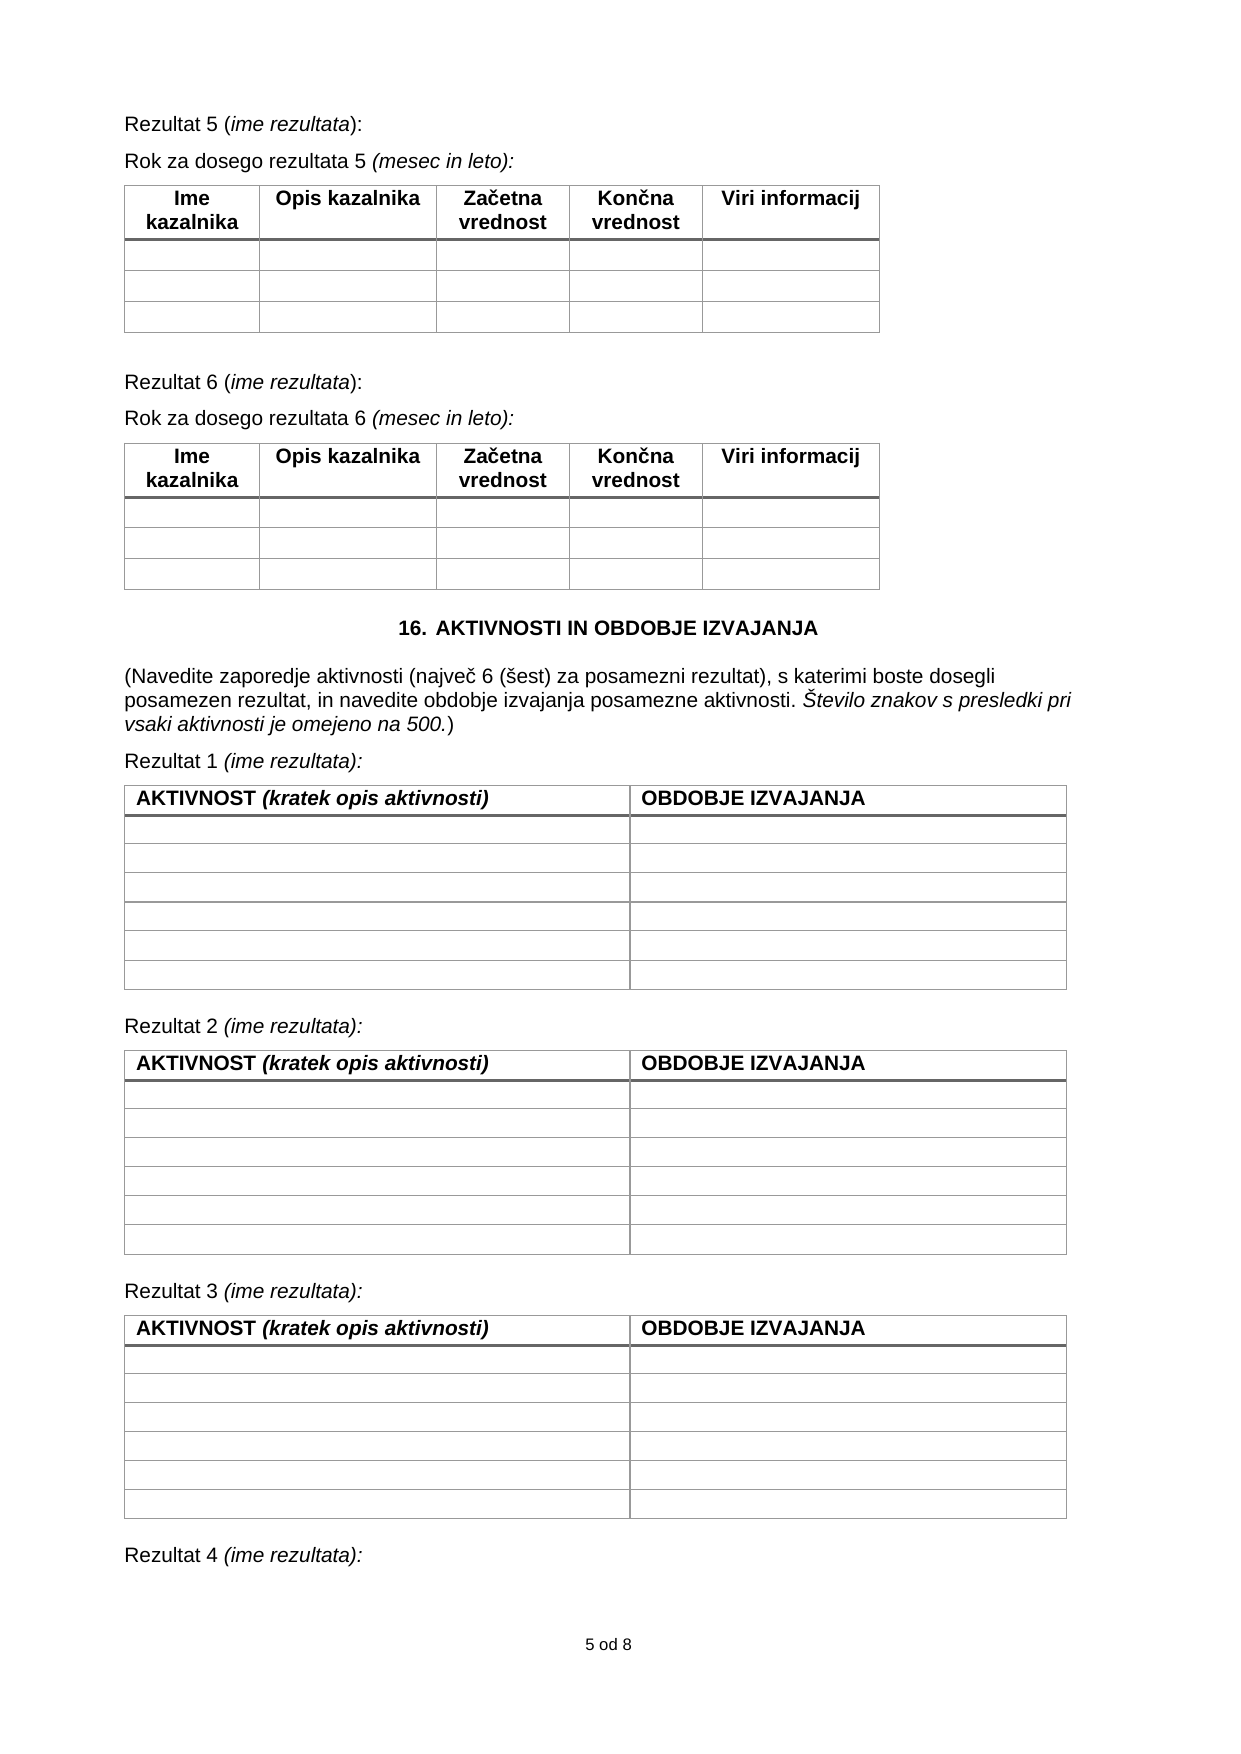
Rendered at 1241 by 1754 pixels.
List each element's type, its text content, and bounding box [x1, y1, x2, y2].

table_cell [125, 1196, 629, 1224]
table_cell [260, 271, 436, 301]
text Rezultat 3 (ime rezultata): [124, 1278, 1092, 1302]
table_cell [703, 241, 879, 269]
table_cell [631, 1490, 1066, 1518]
text (Navedite zaporedje aktivnosti (največ 6 (šest) za posamezni rezultat), s katerimi boste dosegli posamezen rezultat, in navedite obdobje izvajanja posamezne aktivnosti. Število znakov s presledki pri vsaki aktivnosti je omejeno na 500.) [124, 664, 1092, 736]
table_cell [125, 873, 629, 901]
table_cell [631, 1225, 1066, 1253]
table_cell [570, 499, 702, 527]
table_cell [437, 241, 569, 269]
table_cell [260, 499, 436, 527]
table_header Začetna vrednost [437, 444, 569, 496]
table_cell [703, 528, 879, 558]
table_cell [260, 559, 436, 589]
table_cell [125, 1403, 629, 1431]
table_cell [570, 241, 702, 269]
table_cell [703, 302, 879, 332]
table_header Končna vrednost [570, 186, 702, 238]
table_cell [437, 499, 569, 527]
table_cell [631, 1432, 1066, 1460]
table_cell [125, 1109, 629, 1137]
table_cell [125, 1138, 629, 1166]
table_cell [570, 528, 702, 558]
table_header AKTIVNOST (kratek opis aktivnosti) [125, 1316, 629, 1344]
text Rok za dosego rezultata 6 (mesec in leto): [124, 406, 1092, 430]
table_cell [125, 302, 259, 332]
table_cell [631, 1374, 1066, 1402]
table_cell [631, 817, 1066, 843]
table_cell [260, 528, 436, 558]
table_cell [437, 559, 569, 589]
table_cell [631, 903, 1066, 930]
table_cell [631, 1403, 1066, 1431]
table_cell [125, 1167, 629, 1195]
table_cell [125, 961, 629, 988]
table_cell [125, 1374, 629, 1402]
text Rezultat 2 (ime rezultata): [124, 1013, 1092, 1037]
table_header Končna vrednost [570, 444, 702, 496]
table_cell [631, 873, 1066, 901]
table_cell [703, 559, 879, 589]
table_header Opis kazalnika [260, 444, 436, 496]
table_cell [125, 241, 259, 269]
text Rezultat 6 (ime rezultata): [124, 369, 1092, 393]
text Rok za dosego rezultata 5 (mesec in leto): [124, 149, 1092, 173]
table_header Začetna vrednost [437, 186, 569, 238]
table_cell [125, 817, 629, 843]
table_cell [125, 844, 629, 872]
table_header OBDOBJE IZVAJANJA [631, 1316, 1066, 1344]
table_cell [437, 528, 569, 558]
table_cell [631, 844, 1066, 872]
table_cell [631, 1461, 1066, 1489]
table_cell [125, 499, 259, 527]
table_cell [125, 931, 629, 959]
table_cell [631, 1167, 1066, 1195]
table_header Ime kazalnika [125, 444, 259, 496]
text Rezultat 5 (ime rezultata): [124, 112, 1092, 136]
table_cell [703, 499, 879, 527]
table_cell [703, 271, 879, 301]
table_cell [631, 1196, 1066, 1224]
table_cell [125, 1225, 629, 1253]
table_cell [260, 302, 436, 332]
table_cell [631, 931, 1066, 959]
table_cell [125, 1082, 629, 1108]
table_header Viri informacij [703, 444, 879, 496]
table_cell [631, 961, 1066, 988]
text Rezultat 1 (ime rezultata): [124, 749, 1092, 773]
table_cell [570, 559, 702, 589]
table_cell [125, 1347, 629, 1373]
table_cell [125, 1490, 629, 1518]
text Rezultat 4 (ime rezultata): [124, 1543, 1092, 1567]
table_header Viri informacij [703, 186, 879, 238]
table_cell [631, 1082, 1066, 1108]
table_cell [125, 271, 259, 301]
table_cell [570, 302, 702, 332]
table_header AKTIVNOST (kratek opis aktivnosti) [125, 1051, 629, 1079]
subtitle AKTIVNOSTI IN OBDOBJE IZVAJANJA [124, 615, 1092, 639]
table_cell [125, 1432, 629, 1460]
table_cell [631, 1347, 1066, 1373]
table_header AKTIVNOST (kratek opis aktivnosti) [125, 786, 629, 814]
table_cell [437, 302, 569, 332]
table_cell [125, 528, 259, 558]
table_header Opis kazalnika [260, 186, 436, 238]
table_cell [570, 271, 702, 301]
table_cell [125, 903, 629, 930]
table_header OBDOBJE IZVAJANJA [631, 786, 1066, 814]
table_cell [260, 241, 436, 269]
table_header OBDOBJE IZVAJANJA [631, 1051, 1066, 1079]
table_cell [631, 1109, 1066, 1137]
table_cell [125, 559, 259, 589]
table_header Ime kazalnika [125, 186, 259, 238]
table_cell [125, 1461, 629, 1489]
table_cell [631, 1138, 1066, 1166]
table_cell [437, 271, 569, 301]
